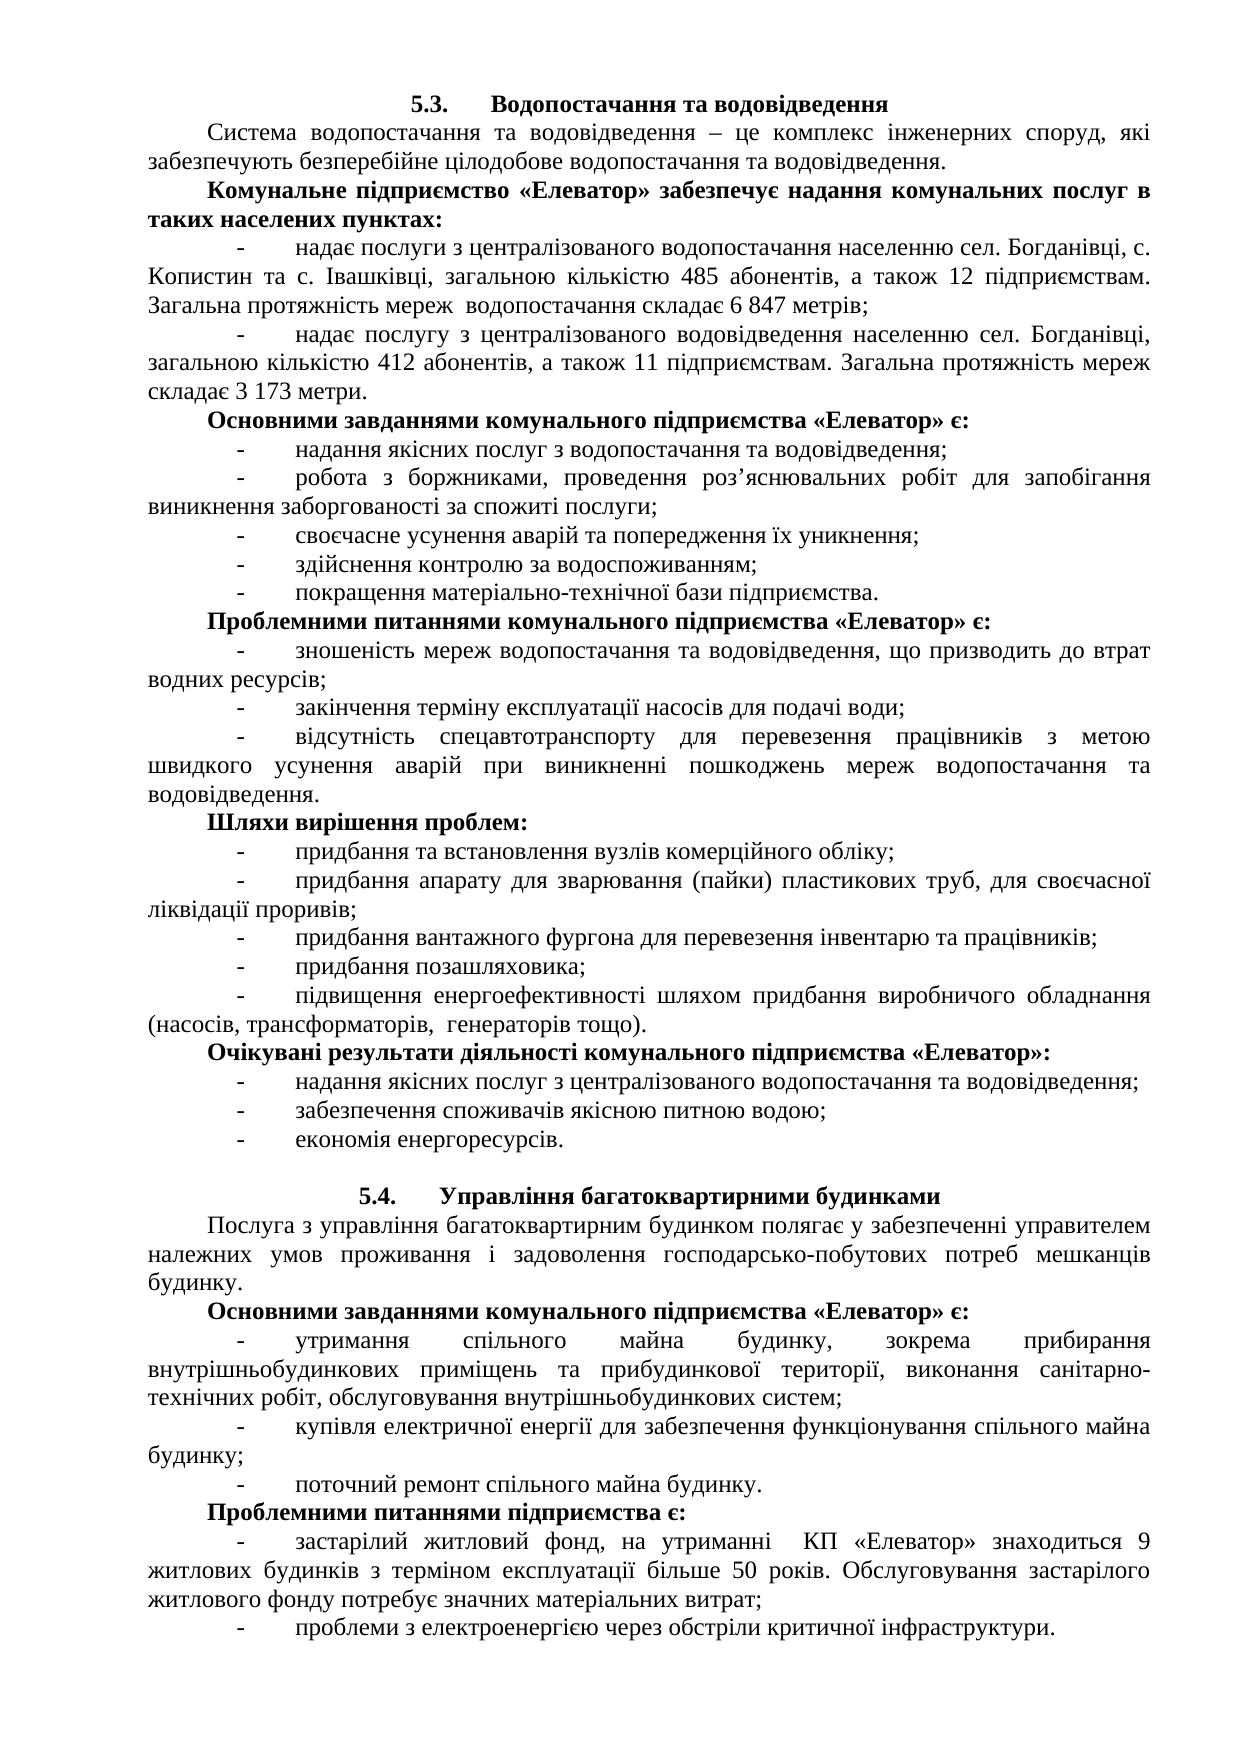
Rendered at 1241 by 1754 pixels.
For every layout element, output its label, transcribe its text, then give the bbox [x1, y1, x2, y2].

text Проблемними питаннями підприємства є: [148, 1497, 1152, 1526]
list підвищення енергоефективності шляхом придбання виробничого обладнання (насосів, трансформаторів, генераторів тощо). [148, 980, 1152, 1037]
list покращення матеріально-технічної бази підприємства. [148, 577, 1152, 606]
list забезпечення споживачів якісною питною водою; [148, 1095, 1152, 1124]
list придбання апарату для зварювання (пайки) пластикових труб, для своєчасної ліквідації проривів; [148, 865, 1152, 922]
list утримання спільного майна будинку, зокрема прибирання внутрішньобудинкових приміщень та прибудинкової території, виконання санітарно-технічних робіт, обслуговування внутрішньобудинкових систем; [148, 1325, 1152, 1411]
list своєчасне усунення аварій та попередження їх уникнення; [148, 520, 1152, 549]
list поточний ремонт спільного майна будинку. [148, 1469, 1152, 1497]
list придбання позашляховика; [148, 951, 1152, 980]
list Водопостачання та водовідведення [148, 89, 1152, 117]
list надає послуги з централізованого водопостачання населенню сел. Богданівці, с. Копистин та с. Івашківці, загальною кількістю 485 абонентів, а також 12 підприємствам. Загальна протяжність мереж водопостачання складає 6 847 метрів; [148, 232, 1152, 319]
text Послуга з управління багатоквартирним будинком полягає у забезпеченні управителем належних умов проживання і задоволення господарсько-побутових потреб мешканців будинку. [148, 1210, 1152, 1296]
list застарілий житловий фонд, на утриманні КП «Елеватор» знаходиться 9 житлових будинків з терміном експлуатації більше 50 років. Обслуговування застарілого житлового фонду потребує значних матеріальних витрат; [148, 1526, 1152, 1612]
list економія енергоресурсів. [148, 1124, 1152, 1152]
list придбання та встановлення вузлів комерційного обліку; [148, 836, 1152, 865]
text Система водопостачання та водовідведення – це комплекс інженерних споруд, які забезпечують безперебійне цілодобове водопостачання та водовідведення. [148, 117, 1152, 175]
list купівля електричної енергії для забезпечення функціонування спільного майна будинку; [148, 1411, 1152, 1469]
text Шляхи вирішення проблем: [148, 807, 1152, 836]
list здійснення контролю за водоспоживанням; [148, 549, 1152, 577]
text Комунальне підприємство «Елеватор» забезпечує надання комунальних послуг в таких населених пунктах: [148, 175, 1152, 232]
list зношеність мереж водопостачання та водовідведення, що призводить до втрат водних ресурсів; [148, 635, 1152, 692]
list Очікувані результати діяльності комунального підприємства «Елеватор»: [148, 1037, 1152, 1066]
list закінчення терміну експлуатації насосів для подачі води; [148, 692, 1152, 721]
list робота з боржниками, проведення роз’яснювальних робіт для запобігання виникнення заборгованості за спожиті послуги; [148, 462, 1152, 520]
list Управління багатоквартирними будинками [148, 1181, 1152, 1210]
list проблеми з електроенергією через обстріли критичної інфраструктури. [148, 1612, 1152, 1641]
list надає послугу з централізованого водовідведення населенню сел. Богданівці, загальною кількістю 412 абонентів, а також 11 підприємствам. Загальна протяжність мереж складає 3 173 метри. [148, 319, 1152, 405]
list відсутність спецавтотранспорту для перевезення працівників з метою швидкого усунення аварій при виникненні пошкоджень мереж водопостачання та водовідведення. [148, 721, 1152, 807]
text Основними завданнями комунального підприємства «Елеватор» є: [148, 405, 1152, 434]
list надання якісних послуг з водопостачання та водовідведення; [148, 434, 1152, 462]
text Основними завданнями комунального підприємства «Елеватор» є: [148, 1296, 1152, 1325]
text Проблемними питаннями комунального підприємства «Елеватор» є: [148, 606, 1152, 635]
list надання якісних послуг з централізованого водопостачання та водовідведення; [148, 1066, 1152, 1095]
list придбання вантажного фургона для перевезення інвентарю та працівників; [148, 922, 1152, 951]
